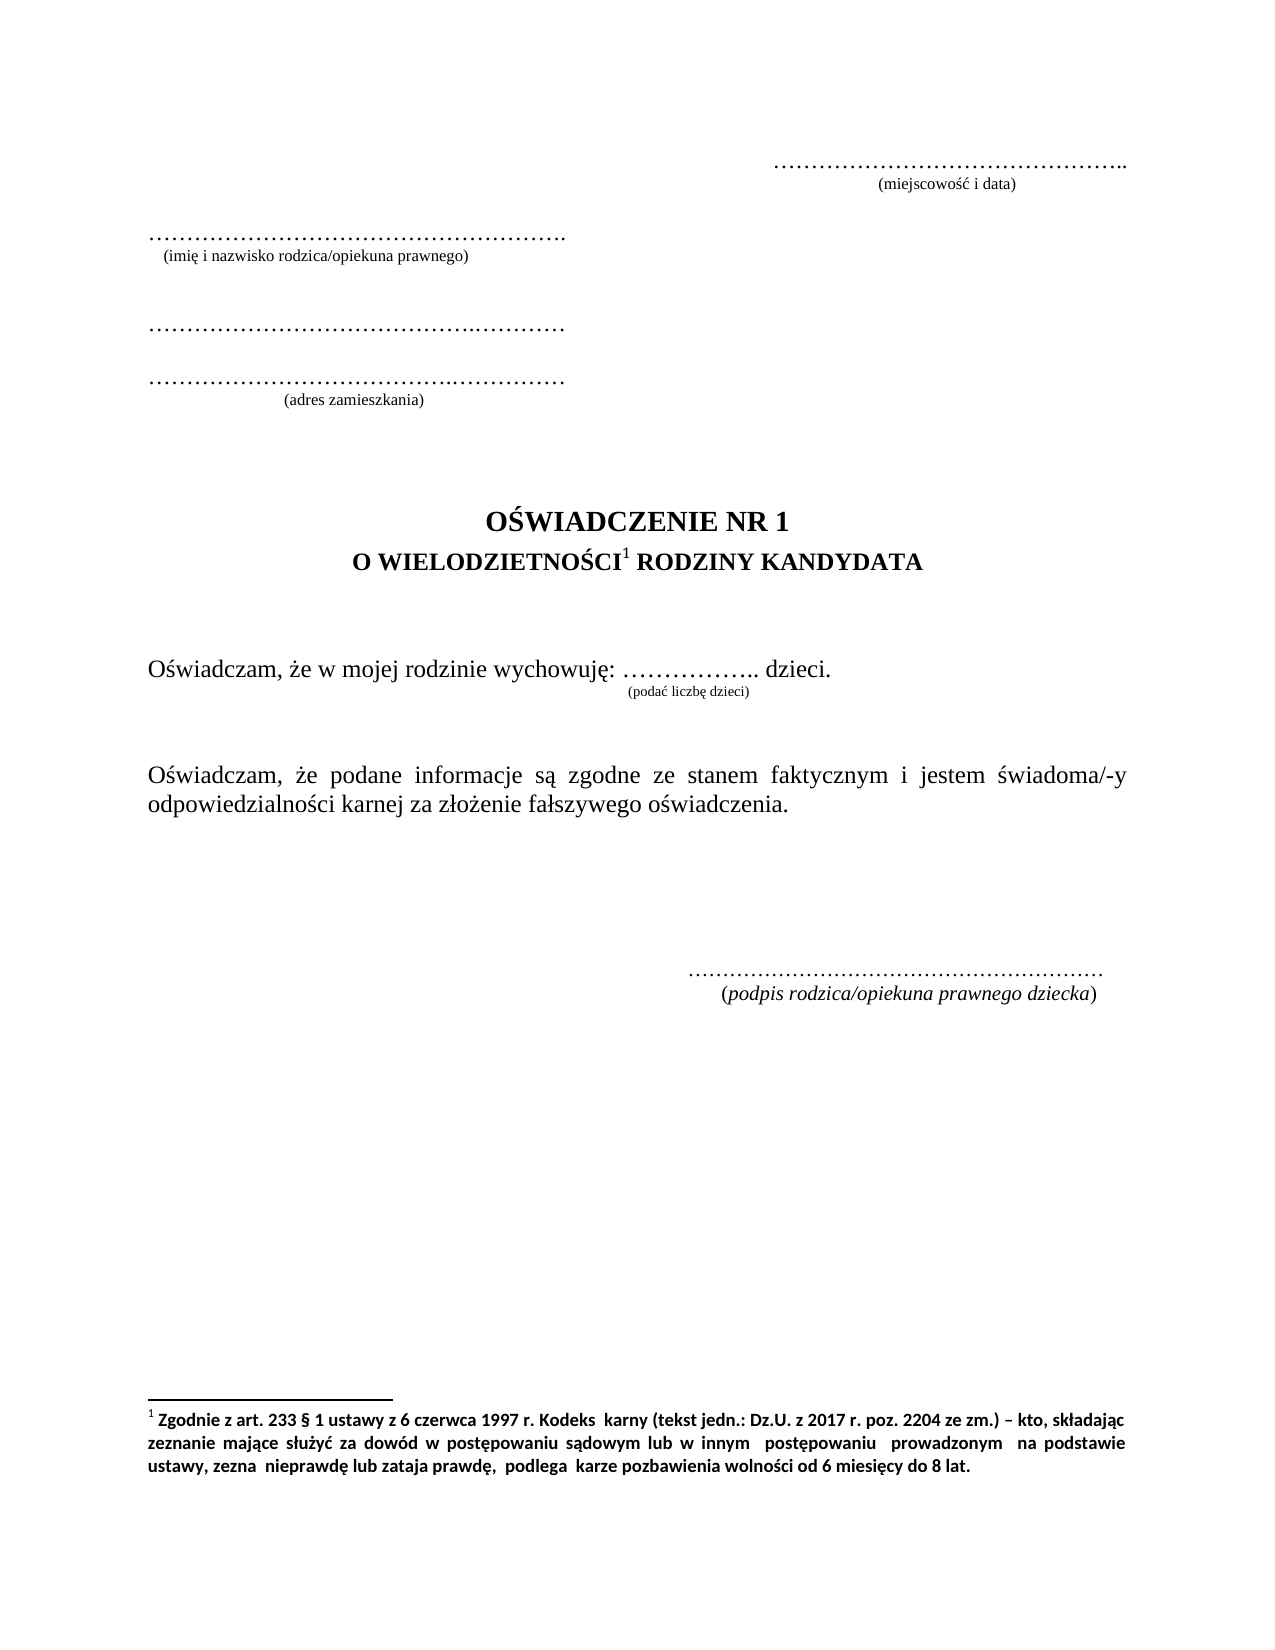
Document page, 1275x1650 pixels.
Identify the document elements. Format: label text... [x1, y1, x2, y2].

text ……………………………………….. [148, 148, 1127, 174]
text (adres zamieszkania) [221, 389, 1127, 409]
text (imię i nazwisko rodzica/opiekuna prawnego) [148, 246, 1127, 265]
text Oświadczam, że podane informacje są zgodne ze stanem faktycznym i jestem świadoma/-y odpowiedzialności karnej za złożenie fałszywego oświadczenia. [148, 760, 1127, 817]
text O WIELODZIETNOŚCI RODZINY KANDYDATA [148, 543, 1127, 577]
text …………………………………….………… [148, 311, 1127, 337]
text …………………………………………………… [590, 957, 1127, 981]
text ………………………………….…………… [148, 363, 1127, 389]
text (miejscowość i data) [738, 174, 1127, 193]
text (podpis rodzica/opiekuna prawnego dziecka) [148, 981, 1127, 1005]
text Oświadczam, że w mojej rodzinie wychowuję: …………….. dzieci. [148, 654, 1127, 683]
text OŚWIADCZENIE NR 1 [148, 504, 1127, 538]
text (podać liczbę dzieci) [148, 683, 1127, 700]
text ………………………………………………. [148, 219, 1127, 246]
